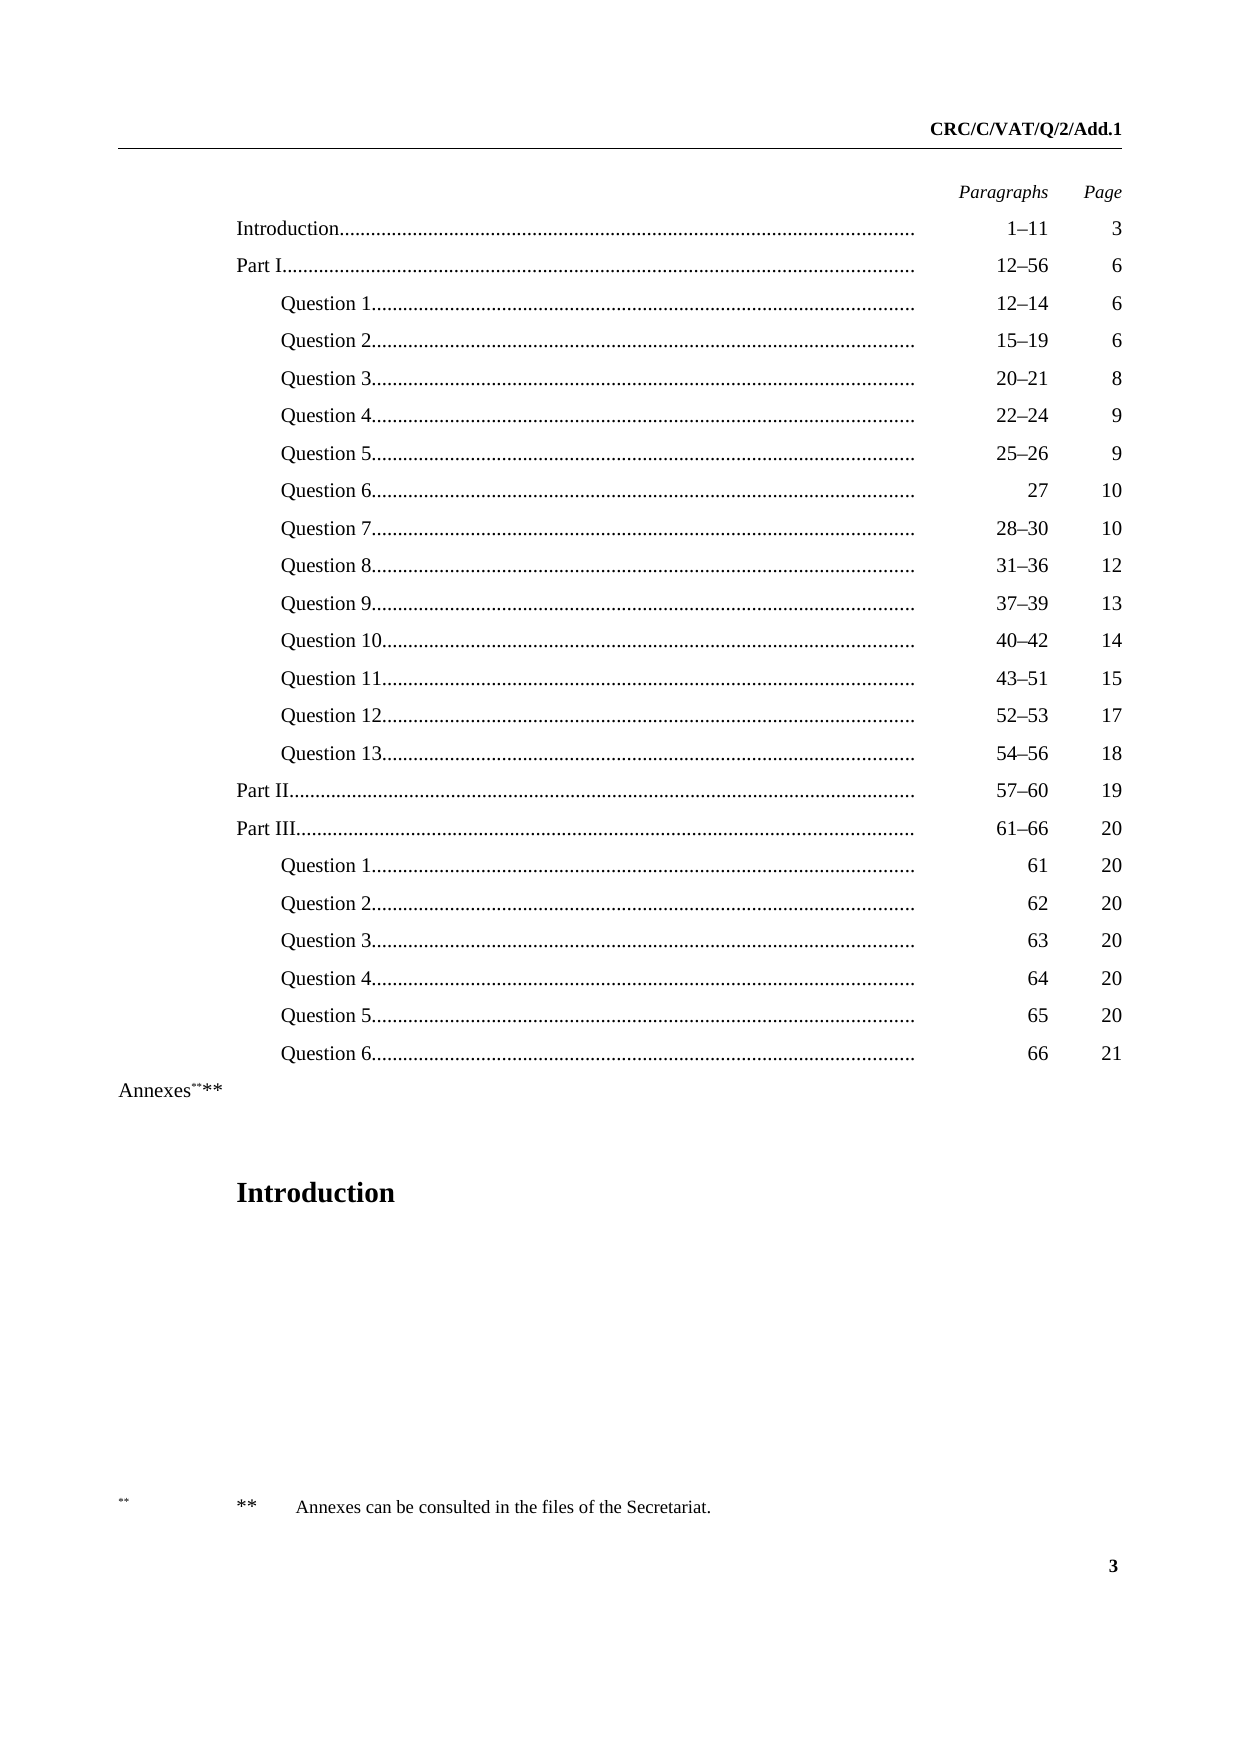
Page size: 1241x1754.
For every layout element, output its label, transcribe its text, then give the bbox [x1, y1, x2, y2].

text Question 3 20–21 8 [118, 365, 1122, 390]
text Question 11 43–51 15 [118, 665, 1122, 690]
text Question 13 54–56 18 [118, 740, 1122, 765]
text Question 9 37–39 13 [118, 590, 1122, 615]
text Question 4 22–24 9 [118, 402, 1122, 427]
text Question 10 40–42 14 [118, 627, 1122, 652]
text Question 6 66 21 [118, 1040, 1122, 1065]
text Question 5 65 20 [118, 1002, 1122, 1027]
text Question 3 63 20 [118, 927, 1122, 952]
text Question 5 25–26 9 [118, 440, 1122, 465]
text Paragraphs Page [148, 177, 1122, 202]
text Question 2 15–19 6 [118, 327, 1122, 352]
text Introduction [118, 1177, 1004, 1208]
text Question 1 12–14 6 [118, 290, 1122, 315]
text Question 1 61 20 [118, 852, 1122, 877]
text Question 2 62 20 [118, 890, 1122, 915]
text Question 6 27 10 [118, 477, 1122, 502]
text Part II................................................ 57–60 19 [118, 777, 1122, 802]
text Question 7 28–30 10 [118, 515, 1122, 540]
text Part III................................................ 61–66 20 [118, 815, 1122, 840]
text Annexes** [118, 1077, 1122, 1102]
text Introduction 1–11 3 [118, 215, 1122, 240]
text Question 12 52–53 17 [118, 702, 1122, 727]
text Question 4 64 20 [118, 965, 1122, 990]
text Question 8 31–36 12 [118, 552, 1122, 577]
text Part I................................................ 12–56 6 [118, 252, 1122, 277]
